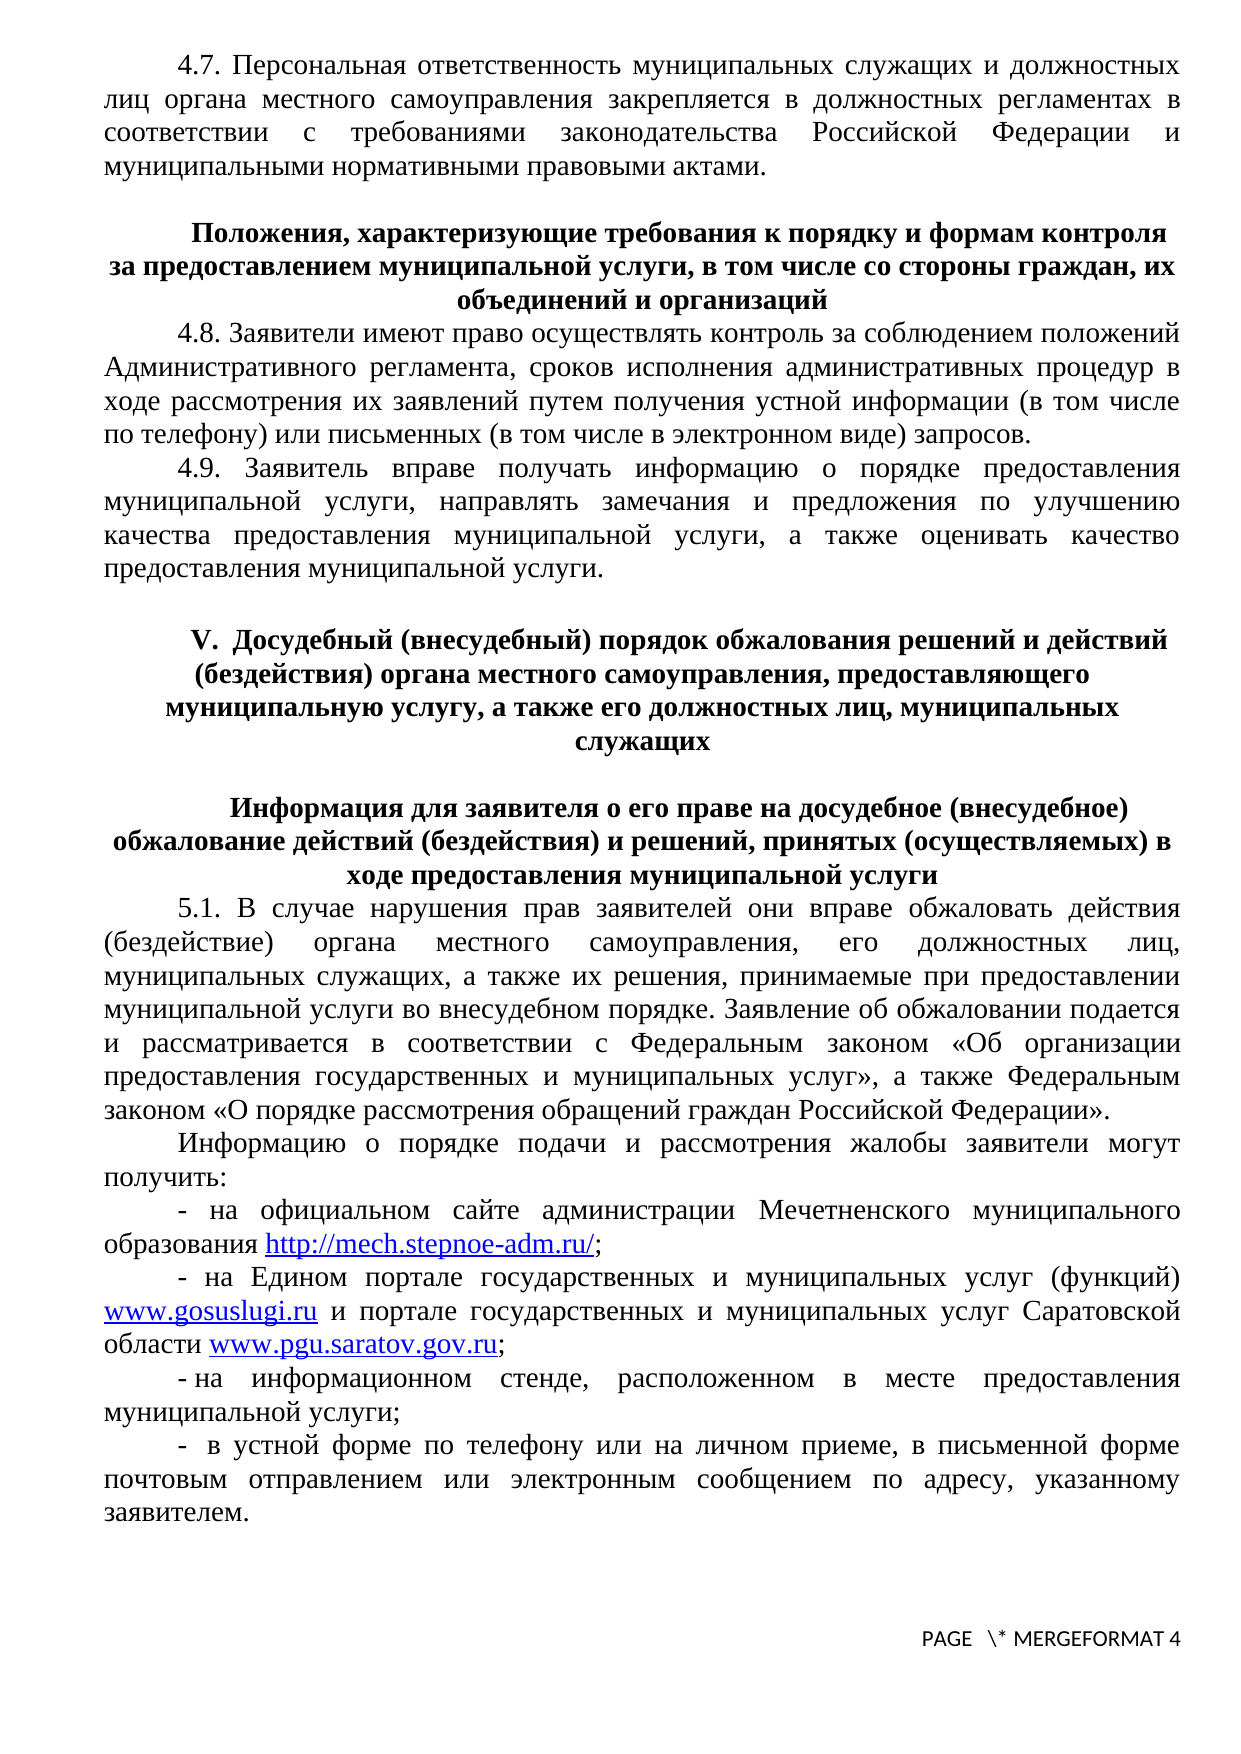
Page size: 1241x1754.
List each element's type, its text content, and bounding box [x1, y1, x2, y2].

text - на официальном сайте администрации Мечетненского муниципального образования http://mech.stepnoe-adm.ru/; [103, 1192, 1181, 1259]
text Положения, характеризующие требования к порядку и формам контроля за предоставлением муниципальной услуги, в том числе со стороны граждан, их объединений и организаций [103, 215, 1181, 316]
text - на информационном стенде, расположенном в месте предоставления муниципальной услуги; [103, 1360, 1181, 1427]
text Информацию о порядке подачи и рассмотрения жалобы заявители могут получить: [103, 1125, 1181, 1192]
text - на Едином портале государственных и муниципальных услуг (функций) www.gosuslugi.ru и портале государственных и муниципальных услуг Саратовской области www.pgu.saratov.gov.ru; [103, 1259, 1181, 1360]
text - в устной форме по телефону или на личном приеме, в письменной форме почтовым отправлением или электронным сообщением по адресу, указанному заявителем. [103, 1427, 1181, 1528]
text V. Досудебный (внесудебный) порядок обжалования решений и действий (бездействия) органа местного самоуправления, предоставляющего муниципальную услугу, а также его должностных лиц, муниципальных служащих [103, 622, 1181, 756]
text 4.8. Заявители имеют право осуществлять контроль за соблюдением положений Административного регламента, сроков исполнения административных процедур в ходе рассмотрения их заявлений путем получения устной информации (в том числе по телефону) или письменных (в том числе в электронном виде) запросов. [103, 316, 1181, 450]
text 5.1. В случае нарушения прав заявителей они вправе обжаловать действия (бездействие) органа местного самоуправления, его должностных лиц, муниципальных служащих, а также их решения, принимаемые при предоставлении муниципальной услуги во внесудебном порядке. Заявление об обжаловании подается и рассматривается в соответствии с Федеральным законом «Об организации предоставления государственных и муниципальных услуг», а также Федеральным законом «О порядке рассмотрения обращений граждан Российской Федерации». [103, 891, 1181, 1125]
text 4.9. Заявитель вправе получать информацию о порядке предоставления муниципальной услуги, направлять замечания и предложения по улучшению качества предоставления муниципальной услуги, а также оценивать качество предоставления муниципальной услуги. [103, 450, 1181, 584]
text 4.7. Персональная ответственность муниципальных служащих и должностных лиц органа местного самоуправления закрепляется в должностных регламентах в соответствии с требованиями законодательства Российской Федерации и муниципальными нормативными правовыми актами. [103, 47, 1181, 181]
text Информация для заявителя о его праве на досудебное (внесудебное) обжалование действий (бездействия) и решений, принятых (осуществляемых) в ходе предоставления муниципальной услуги [103, 790, 1181, 891]
